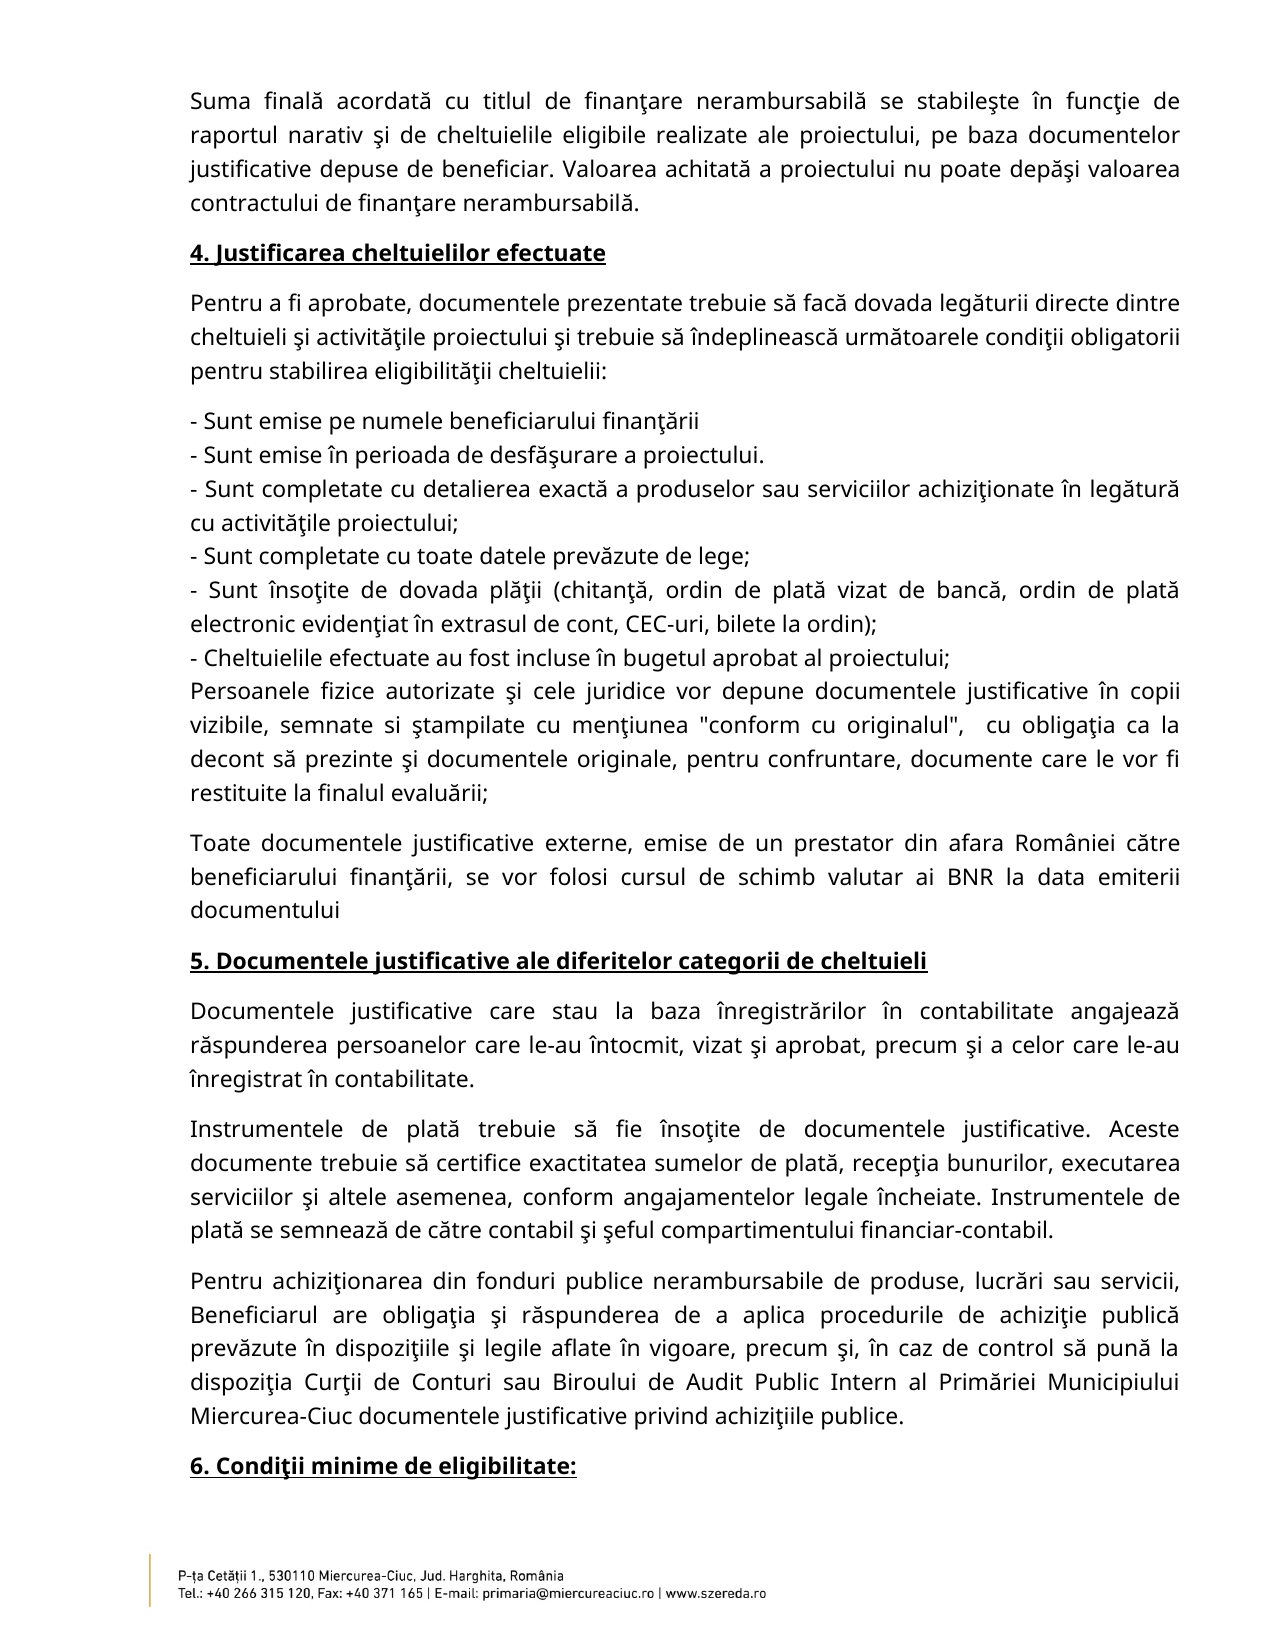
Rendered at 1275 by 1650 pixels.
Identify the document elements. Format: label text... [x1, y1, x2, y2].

text 5. Documentele justificative ale diferitelor categorii de cheltuieli [190, 945, 1181, 976]
text Pentru a fi aprobate, documentele prezentate trebuie să facă dovada legăturii directe dintre cheltuieli şi activităţile proiectului şi trebuie să îndeplinească următoarele condiţii obligatorii pentru stabilirea eligibilităţii cheltuielii: [190, 287, 1181, 386]
text - Sunt emise în perioada de desfăşurare a proiectului. [190, 439, 1181, 470]
text - Sunt emise pe numele beneficiarului finanţării [190, 405, 1181, 437]
text Suma finală acordată cu titlul de finanţare nerambursabilă se stabileşte în funcţie de raportul narativ şi de cheltuielile eligibile realizate ale proiectului, pe baza documentelor justificative depuse de beneficiar. Valoarea achitată a proiectului nu poate depăşi valoarea contractului de finanţare nerambursabilă. [190, 85, 1181, 218]
text Instrumentele de plată trebuie să fie însoţite de documentele justificative. Aceste documente trebuie să certifice exactitatea sumelor de plată, recepţia bunurilor, executarea serviciilor şi altele asemenea, conform angajamentelor legale încheiate. Instrumentele de plată se semnează de către contabil şi şeful compartimentului financiar-contabil. [190, 1113, 1181, 1246]
text Toate documentele justificative externe, emise de un prestator din afara României către beneficiarului finanţării, se vor folosi cursul de schimb valutar ai BNR la data emiterii documentului [190, 827, 1181, 926]
text - Sunt completate cu toate datele prevăzute de lege; [190, 540, 1181, 572]
text Persoanele fizice autorizate şi cele juridice vor depune documentele justificative în copii vizibile, semnate si ştampilate cu menţiunea "conform cu originalul", cu obligaţia ca la decont să prezinte şi documentele originale, pentru confruntare, documente care le vor fi restituite la finalul evaluării; [190, 675, 1181, 808]
text 4. Justificarea cheltuielilor efectuate [190, 237, 1181, 268]
text Pentru achiziţionarea din fonduri publice nerambursabile de produse, lucrări sau servicii, Beneficiarul are obligaţia şi răspunderea de a aplica procedurile de achiziţie publică prevăzute în dispoziţiile şi legile aflate în vigoare, precum şi, în caz de control să pună la dispoziţia Curţii de Conturi sau Biroului de Audit Public Intern al Primăriei Municipiului Miercurea-Ciuc documentele justificative privind achiziţiile publice. [190, 1265, 1181, 1431]
text - Sunt însoţite de dovada plăţii (chitanţă, ordin de plată vizat de bancă, ordin de plată electronic evidenţiat în extrasul de cont, CEC-uri, bilete la ordin); [190, 574, 1181, 639]
text - Sunt completate cu detalierea exactă a produselor sau serviciilor achiziţionate în legătură cu activităţile proiectului; [190, 473, 1181, 538]
text 6. Condiţii minime de eligibilitate: [190, 1450, 1181, 1482]
text Documentele justificative care stau la baza înregistrărilor în contabilitate angajează răspunderea persoanelor care le-au întocmit, vizat şi aprobat, precum şi a celor care le-au înregistrat în contabilitate. [190, 995, 1181, 1094]
text - Cheltuielile efectuate au fost incluse în bugetul aprobat al proiectului; [190, 642, 1181, 673]
picture [30, 1546, 1103, 1650]
